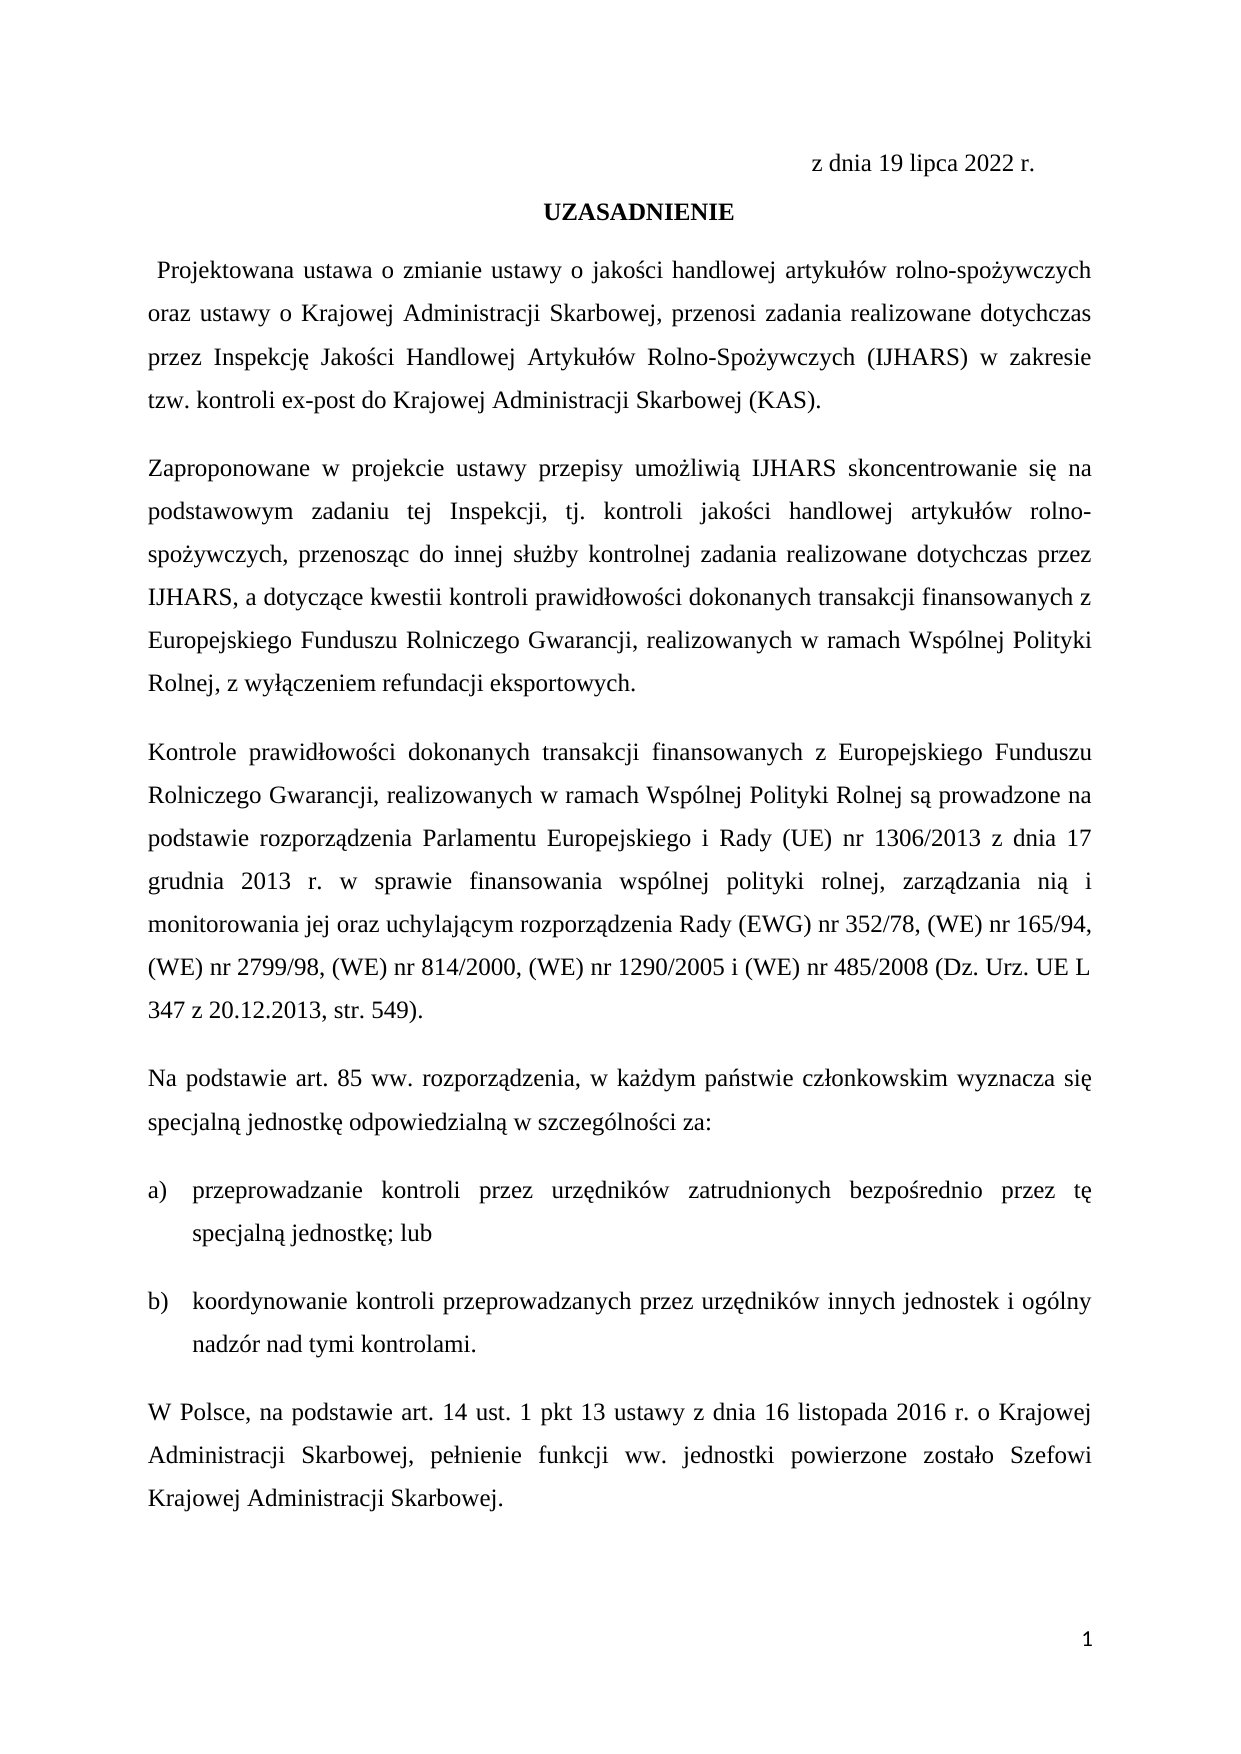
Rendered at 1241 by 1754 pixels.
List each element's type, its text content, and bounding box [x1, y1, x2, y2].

text b) koordynowanie kontroli przeprowadzanych przez urzędników innych jednostek i ogólny nadzór nad tymi kontrolami. [148, 1286, 1093, 1358]
text Na podstawie art. 85 ww. rozporządzenia, w każdym państwie członkowskim wyznacza się specjalną jednostkę odpowiedzialną w szczególności za: [148, 1063, 1093, 1135]
text Projektowana ustawa o zmianie ustawy o jakości handlowej artykułów rolno-spożywczych oraz ustawy o Krajowej Administracji Skarbowej, przenosi zadania realizowane dotychczas przez Inspekcję Jakości Handlowej Artykułów Rolno-Spożywczych (IJHARS) w zakresie tzw. kontroli ex-post do Krajowej Administracji Skarbowej (KAS). [148, 255, 1093, 413]
text Zaproponowane w projekcie ustawy przepisy umożliwią IJHARS skoncentrowanie się na podstawowym zadaniu tej Inspekcji, tj. kontroli jakości handlowej artykułów rolno-spożywczych, przenosząc do innej służby kontrolnej zadania realizowane dotychczas przez IJHARS, a dotyczące kwestii kontroli prawidłowości dokonanych transakcji finansowanych z Europejskiego Funduszu Rolniczego Gwarancji, realizowanych w ramach Wspólnej Polityki Rolnej, z wyłączeniem refundacji eksportowych. [148, 453, 1093, 697]
text z dnia 19 lipca 2022 r. [148, 148, 1093, 176]
text UZASADNIENIE [148, 197, 1093, 226]
text W Polsce, na podstawie art. 14 ust. 1 pkt 13 ustawy z dnia 16 listopada 2016 r. o Krajowej Administracji Skarbowej, pełnienie funkcji ww. jednostki powierzone zostało Szefowi Krajowej Administracji Skarbowej. [148, 1397, 1093, 1512]
text a) przeprowadzanie kontroli przez urzędników zatrudnionych bezpośrednio przez tę specjalną jednostkę; lub [148, 1175, 1093, 1247]
text Kontrole prawidłowości dokonanych transakcji finansowanych z Europejskiego Funduszu Rolniczego Gwarancji, realizowanych w ramach Wspólnej Polityki Rolnej są prowadzone na podstawie rozporządzenia Parlamentu Europejskiego i Rady (UE) nr 1306/2013 z dnia 17 grudnia 2013 r. w sprawie finansowania wspólnej polityki rolnej, zarządzania nią i monitorowania jej oraz uchylającym rozporządzenia Rady (EWG) nr 352/78, (WE) nr 165/94, (WE) nr 2799/98, (WE) nr 814/2000, (WE) nr 1290/2005 i (WE) nr 485/2008 (Dz. Urz. UE L 347 z 20.12.2013, str. 549). [148, 737, 1093, 1024]
